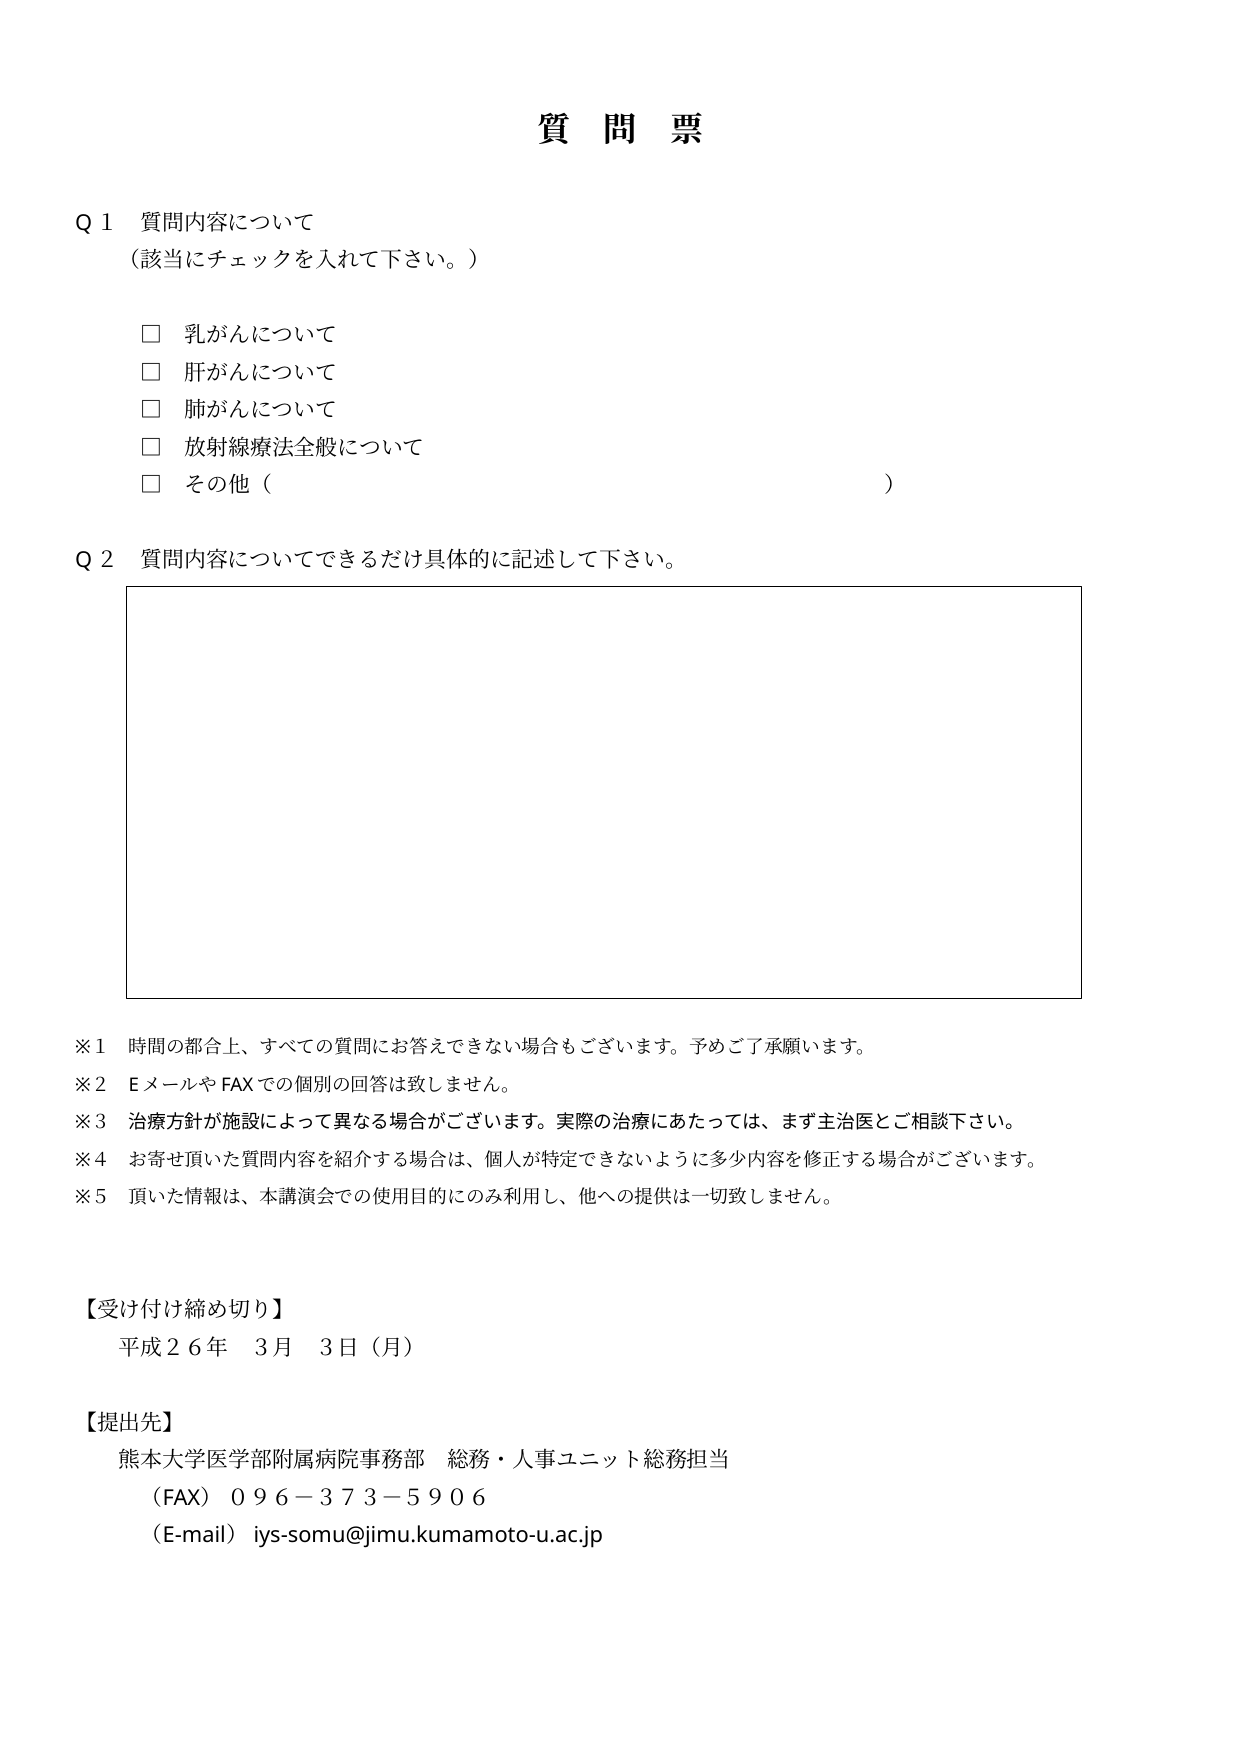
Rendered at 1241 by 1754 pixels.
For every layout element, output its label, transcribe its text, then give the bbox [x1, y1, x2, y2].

text Q２ 質問内容についてできるだけ具体的に記述して下さい。 [75, 539, 1165, 577]
text □ 放射線療法全般について [75, 427, 1165, 464]
text ※４ お寄せ頂いた質問内容を紹介する場合は、個人が特定できないように多少内容を修正する場合がございます。 [75, 1139, 1165, 1177]
text 【提出先】 [75, 1402, 1165, 1439]
text 質 問 票 [75, 89, 1165, 164]
text （該当にチェックを入れて下さい。） [75, 239, 1165, 277]
text ※３ 治療方針が施設によって異なる場合がございます。実際の治療にあたっては、まず主治医とご相談下さい。 [75, 1102, 1165, 1139]
text 平成２６年 ３月 ３日（月） [75, 1327, 1165, 1364]
text （FAX） ０９６－３７３－５９０６ [141, 1477, 1165, 1514]
text □ 乳がんについて [75, 314, 1165, 352]
text ※１ 時間の都合上、すべての質問にお答えできない場合もございます。予めご了承願います。 [75, 1027, 1165, 1064]
text 【受け付け締め切り】 [75, 1289, 1165, 1327]
text ※５ 頂いた情報は、本講演会での使用目的にのみ利用し、他への提供は一切致しません。 [75, 1177, 1165, 1214]
text （E-mail） iys-somu@jimu.kumamoto-u.ac.jp [141, 1514, 1165, 1552]
text Q１ 質問内容について [75, 202, 1165, 239]
text ※２ EメールやFAXでの個別の回答は致しません。 [75, 1064, 1165, 1102]
text □ 肝がんについて [75, 352, 1165, 389]
text 熊本大学医学部附属病院事務部 総務・人事ユニット総務担当 [119, 1439, 1165, 1477]
text □ 肺がんについて [75, 389, 1165, 427]
text □ その他（ ） [75, 464, 1165, 502]
